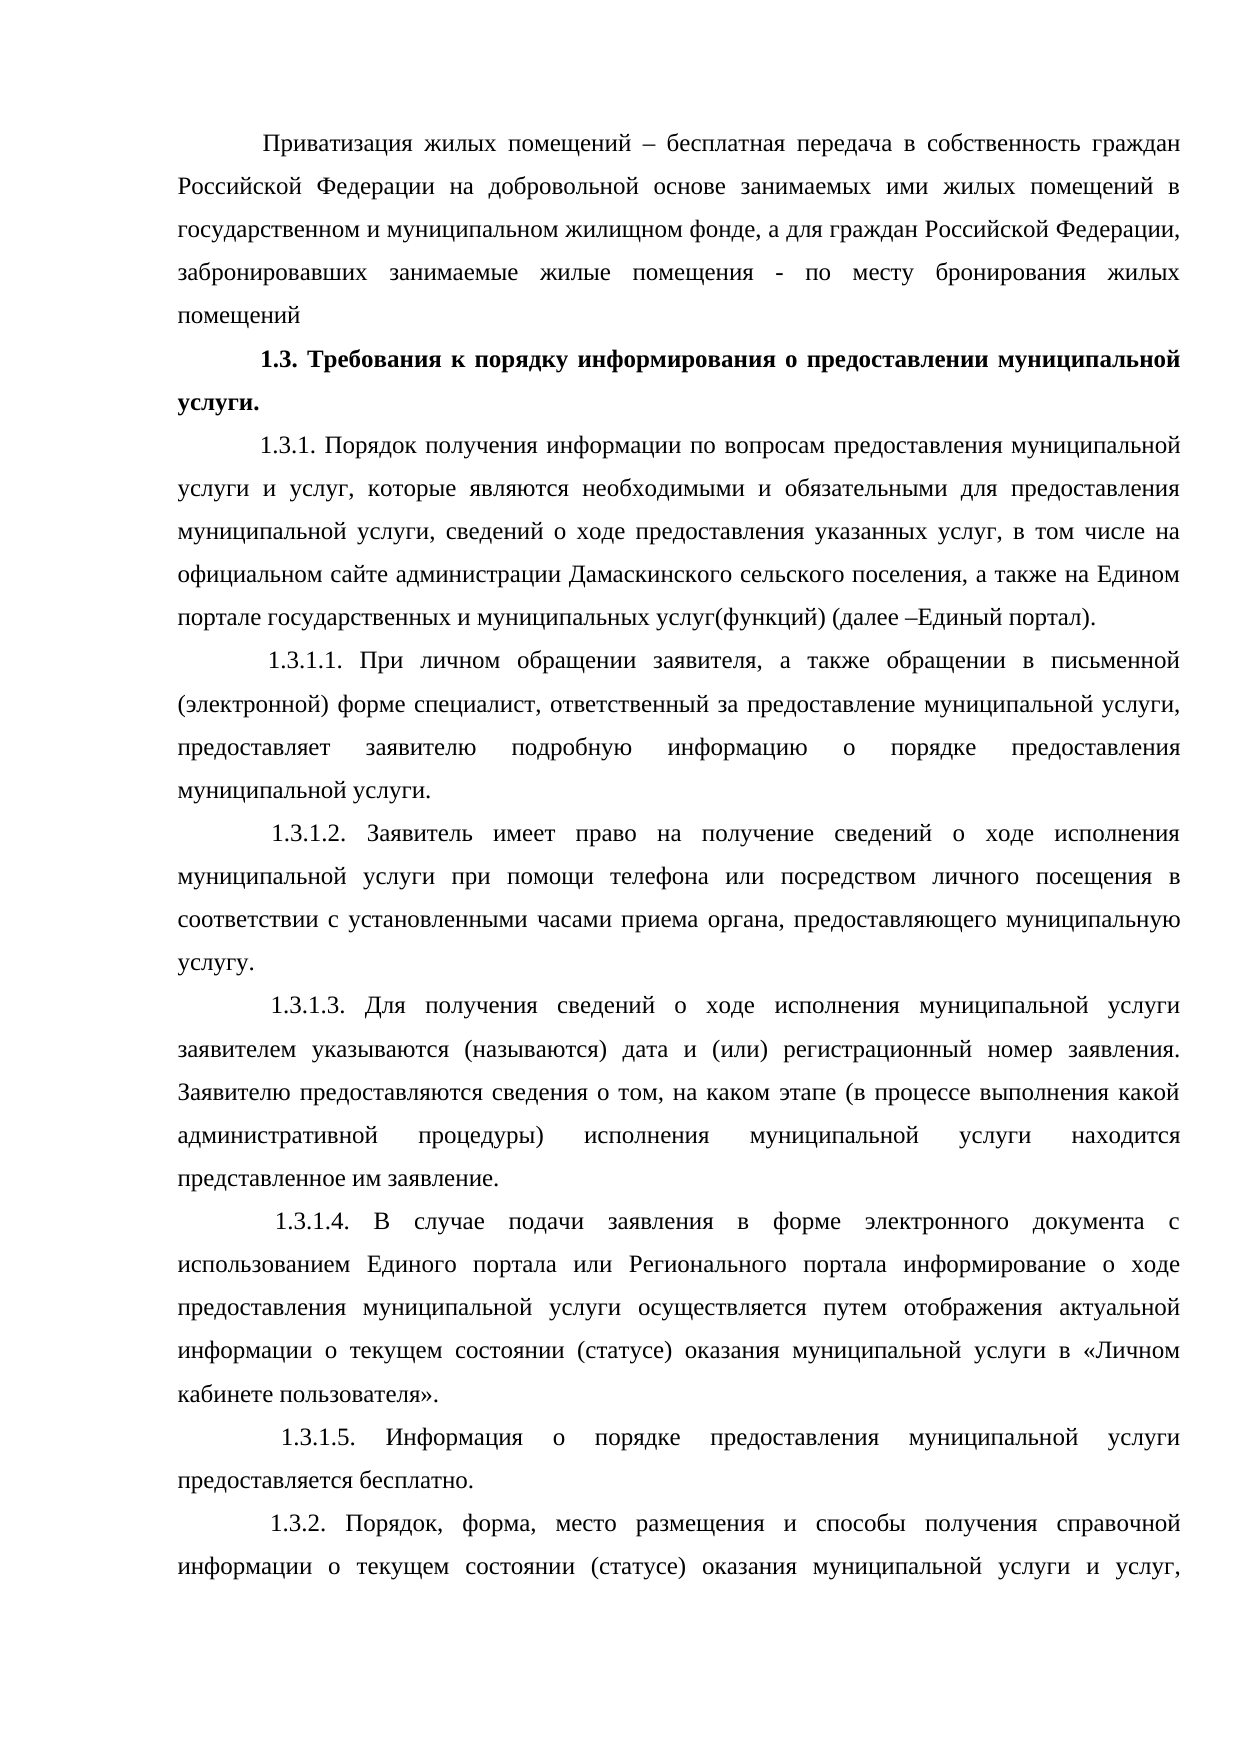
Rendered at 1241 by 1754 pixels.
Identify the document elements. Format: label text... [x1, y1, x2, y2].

text 1.3.1.4. В случае подачи заявления в форме электронного документа с использованием Единого портала или Регионального портала информирование о ходе предоставления муниципальной услуги осуществляется путем отображения актуальной информации о текущем состоянии (статусе) оказания муниципальной услуги в «Личном кабинете пользователя». [177, 1206, 1181, 1407]
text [177, 1508, 1181, 1580]
text 1.3. Требования к порядку информирования о предоставлении муниципальной услуги. [177, 344, 1181, 416]
text 1.3.1. Порядок получения информации по вопросам предоставления муниципальной услуги и услуг, которые являются необходимыми и обязательными для предоставления муниципальной услуги, сведений о ходе предоставления указанных услуг, в том числе на официальном сайте администрации Дамаскинского сельского поселения, а также на Едином портале государственных и муниципальных услуг(функций) (далее –Единый портал). [177, 430, 1181, 631]
text 1.3.1.3. Для получения сведений о ходе исполнения муниципальной услуги заявителем указываются (называются) дата и (или) регистрационный номер заявления. Заявителю предоставляются сведения о том, на каком этапе (в процессе выполнения какой административной процедуры) исполнения муниципальной услуги находится представленное им заявление. [177, 991, 1181, 1192]
text Приватизация жилых помещений – бесплатная передача в собственность граждан Российской Федерации на добровольной основе занимаемых ими жилых помещений в государственном и муниципальном жилищном фонде, а для граждан Российской Федерации, забронировавших занимаемые жилые помещения - по месту бронирования жилых помещений [177, 128, 1181, 329]
text 1.3.1.2. Заявитель имеет право на получение сведений о ходе исполнения муниципальной услуги при помощи телефона или посредством личного посещения в соответствии с установленными часами приема органа, предоставляющего муниципальную услугу. [177, 818, 1181, 976]
text 1.3.1.5. Информация о порядке предоставления муниципальной услуги предоставляется бесплатно. [177, 1422, 1181, 1494]
text 1.3.1.1. При личном обращении заявителя, а также обращении в письменной (электронной) форме специалист, ответственный за предоставление муниципальной услуги, предоставляет заявителю подробную информацию о порядке предоставления муниципальной услуги. [177, 646, 1181, 804]
